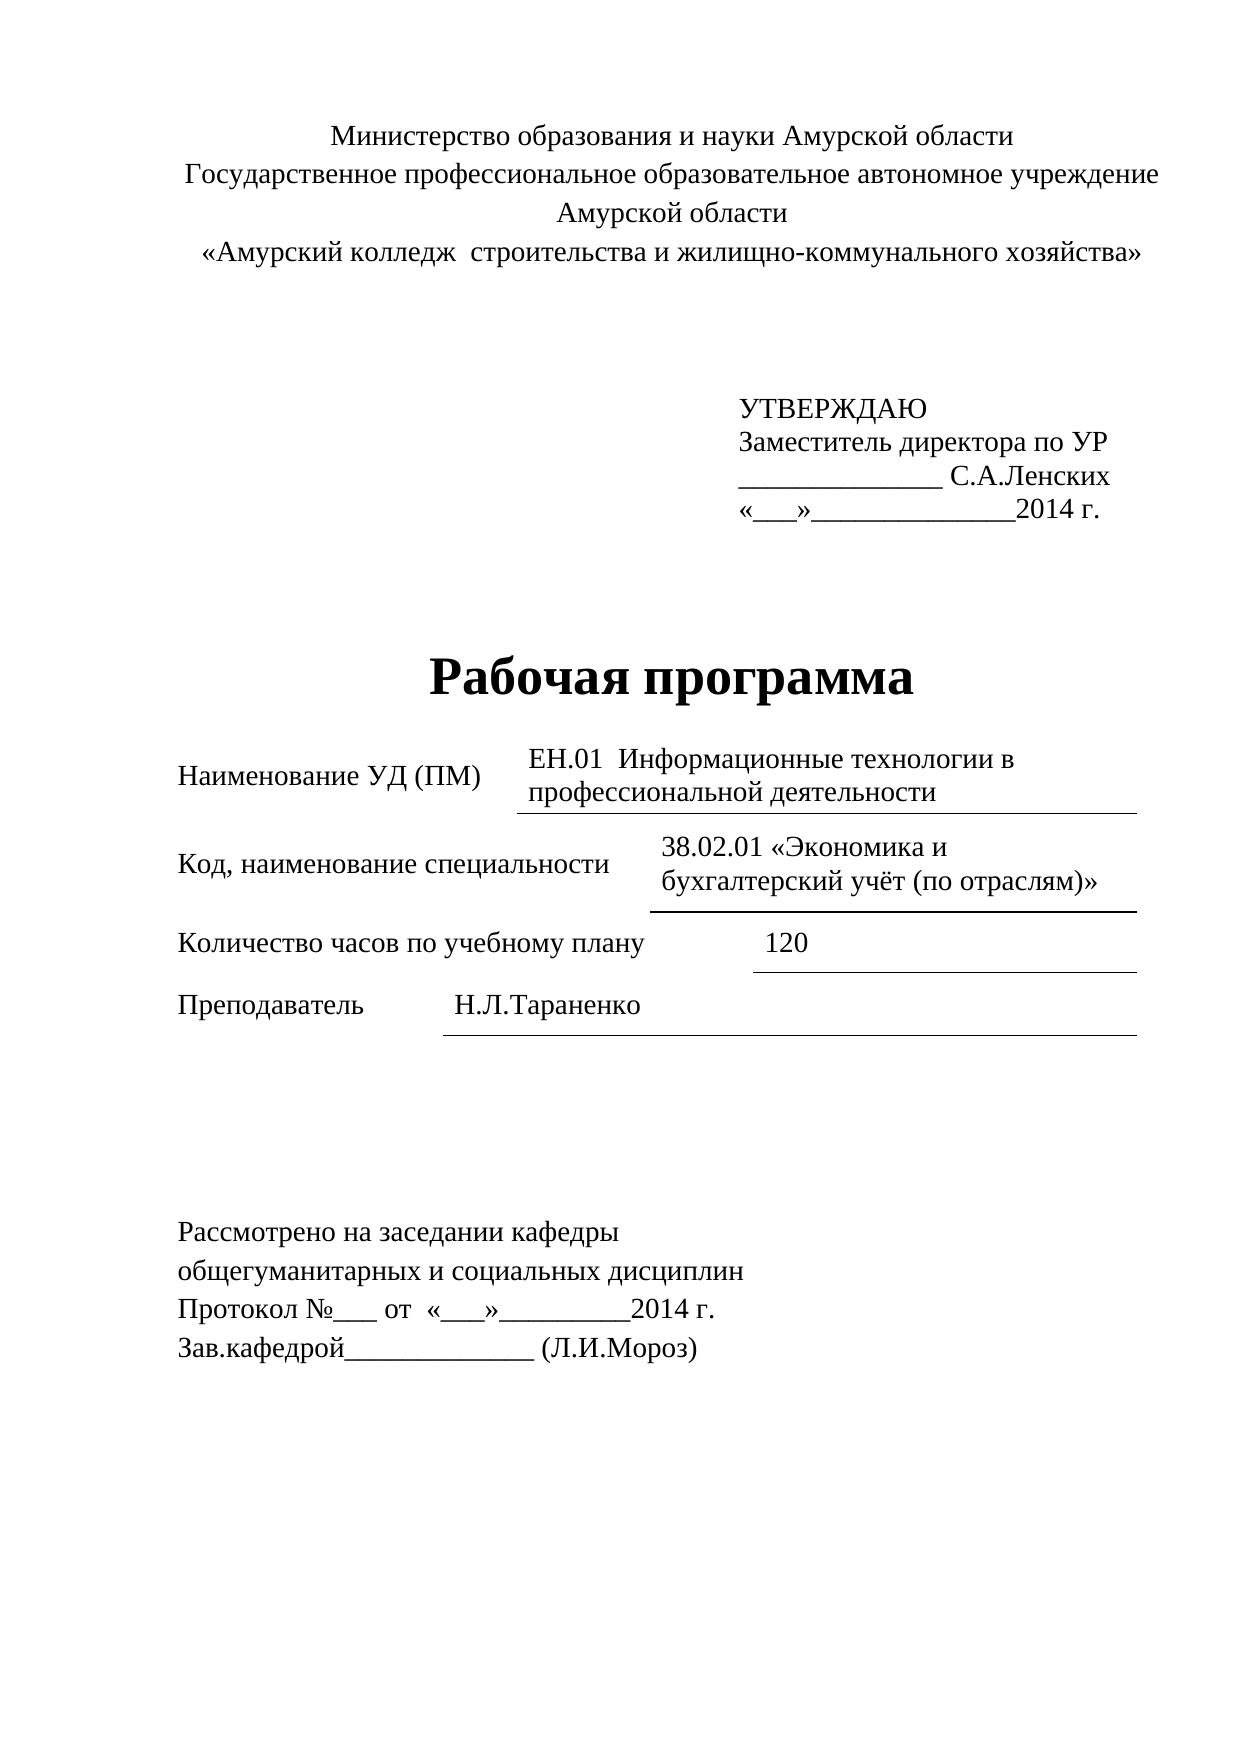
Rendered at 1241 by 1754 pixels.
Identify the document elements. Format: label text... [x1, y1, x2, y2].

text «___»______________2014 г. [738, 492, 1167, 525]
text Рассмотрено на заседании кафедры [177, 1214, 1167, 1248]
text Министерство образования и науки Амурской области [177, 118, 1167, 152]
table_cell Количество часов по учебному плану [166, 911, 753, 972]
table_header Наименование УД (ПМ) [166, 736, 517, 813]
text ______________ С.А.Ленских [738, 458, 1167, 492]
table_cell 38.02.01 «Экономика и бухгалтерский учёт (по отраслям)» [650, 814, 1137, 911]
text Протокол №___ от «___»_________2014 г. [177, 1291, 1167, 1325]
text «Амурский колледж строительства и жилищно-коммунального хозяйства» [177, 234, 1167, 267]
table_header ЕН.01 Информационные технологии в профессиональной деятельности [517, 736, 1137, 813]
text УТВЕРЖДАЮ [738, 391, 1167, 424]
table_cell Н.Л.Тараненко [443, 972, 1137, 1035]
table_cell Код, наименование специальности [166, 813, 650, 911]
table_cell Преподаватель [166, 972, 443, 1035]
table_cell 120 [753, 913, 1137, 972]
text Зав.кафедрой_____________ (Л.И.Мороз) [177, 1330, 1167, 1363]
text Рабочая программа [177, 644, 1167, 706]
text Заместитель директора по УР [738, 424, 1167, 458]
text общегуманитарных и социальных дисциплин [177, 1253, 1167, 1286]
text Государственное профессиональное образовательное автономное учреждение Амурской области [177, 157, 1167, 229]
